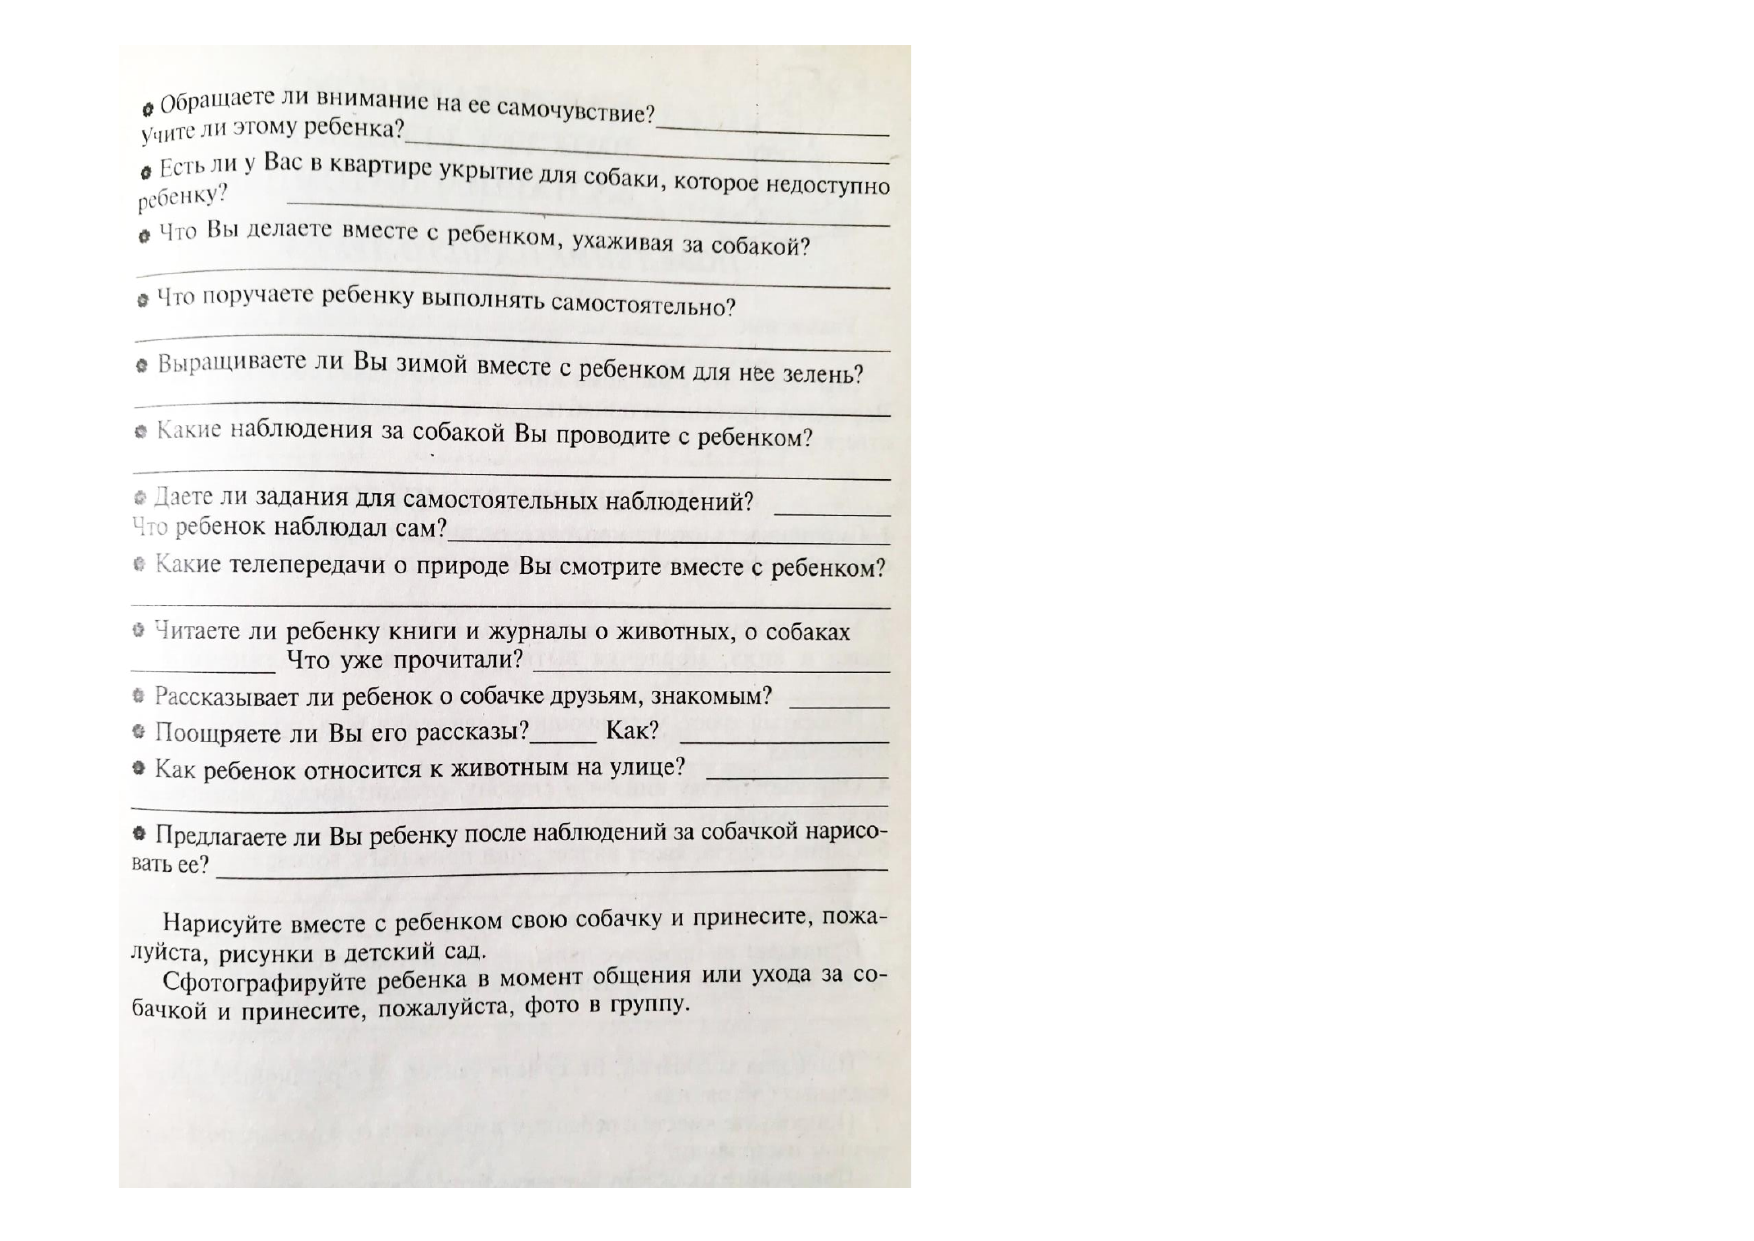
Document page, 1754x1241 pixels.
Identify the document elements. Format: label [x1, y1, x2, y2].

picture [118, 46, 912, 1188]
